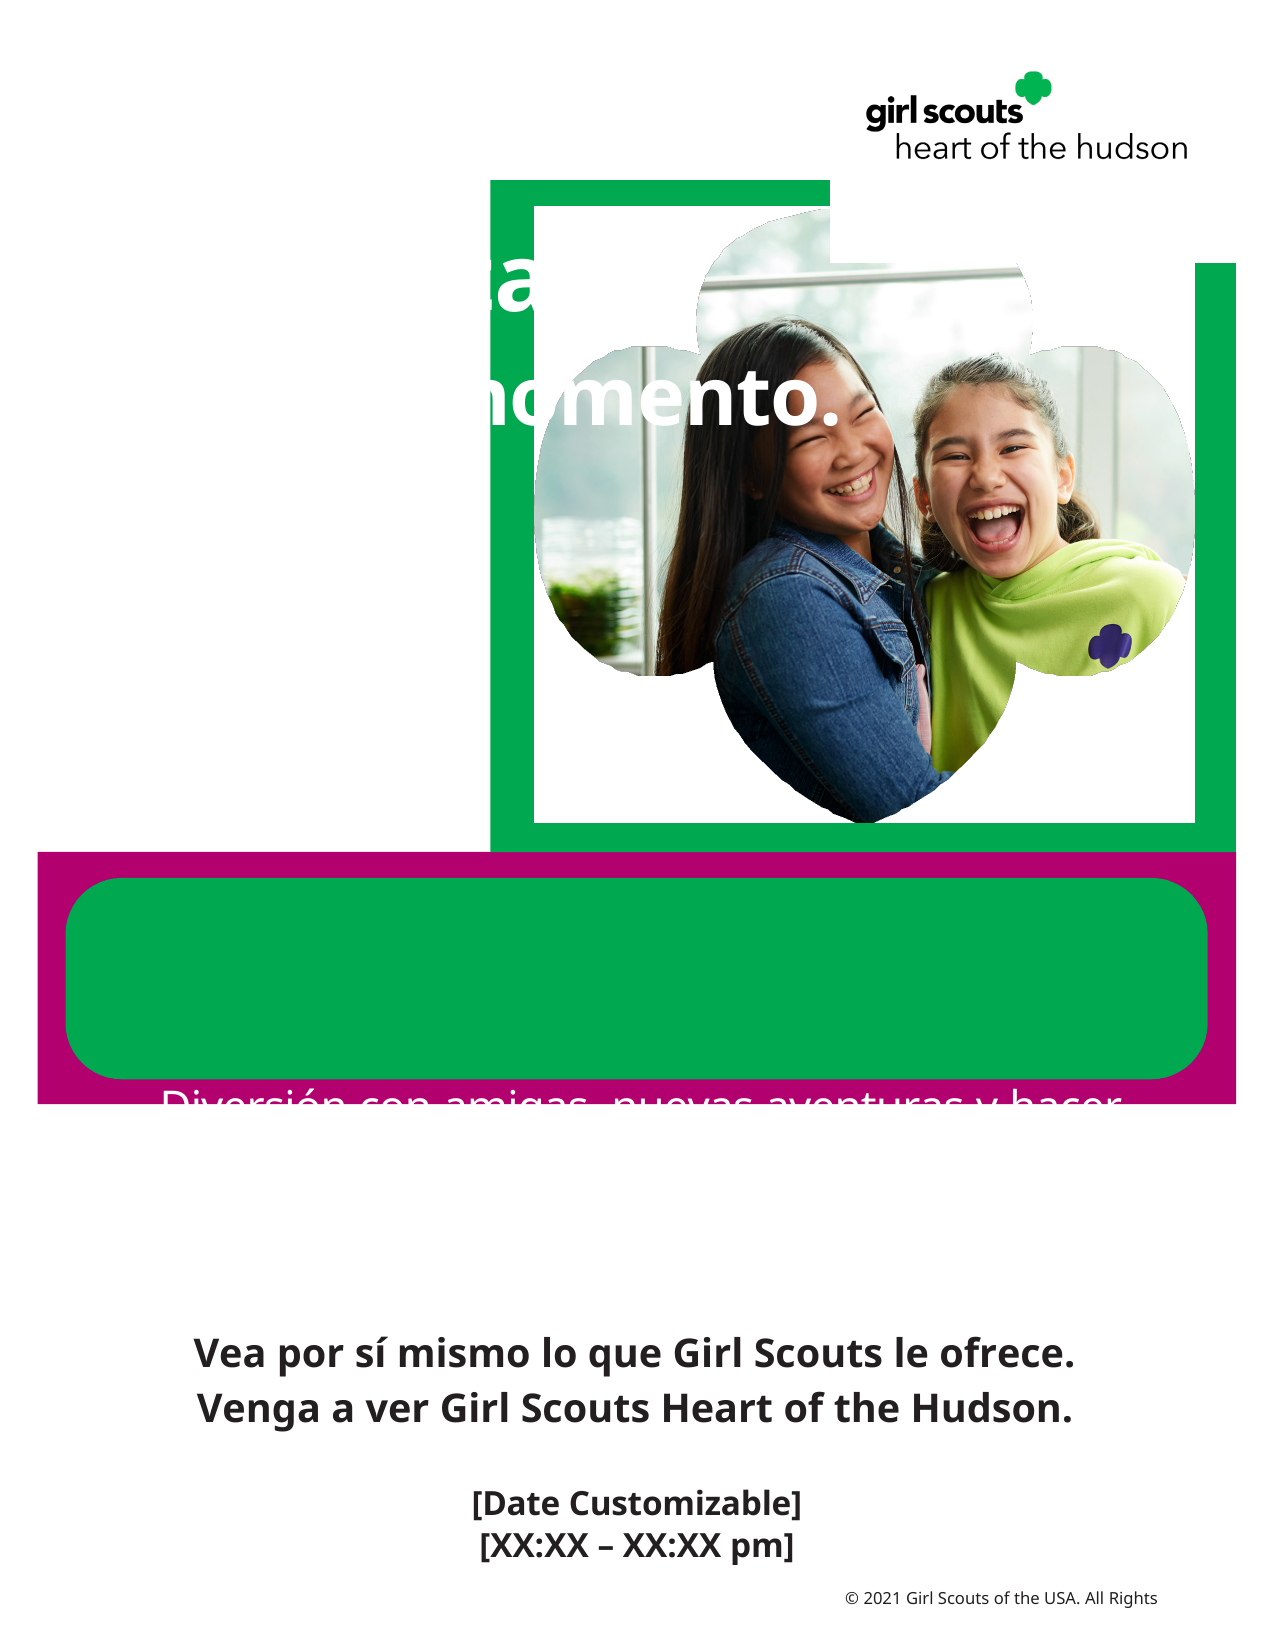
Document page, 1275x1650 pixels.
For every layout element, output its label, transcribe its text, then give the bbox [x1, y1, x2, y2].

subtitle Diversión con amigas, nuevas aventuras y hacer del mundo un lugar mejor. ¿Está lista? [159, 1079, 1171, 1189]
text [Date Customizable] [XX:XX – XX:XX pm] [462, 1481, 811, 1567]
picture [533, 37, 1236, 823]
subtitle Vea por sí mismo lo que Girl Scouts le ofrece. Venga a ver Girl Scouts Heart of the Hudson. [193, 1325, 1083, 1434]
picture [533, 390, 543, 416]
